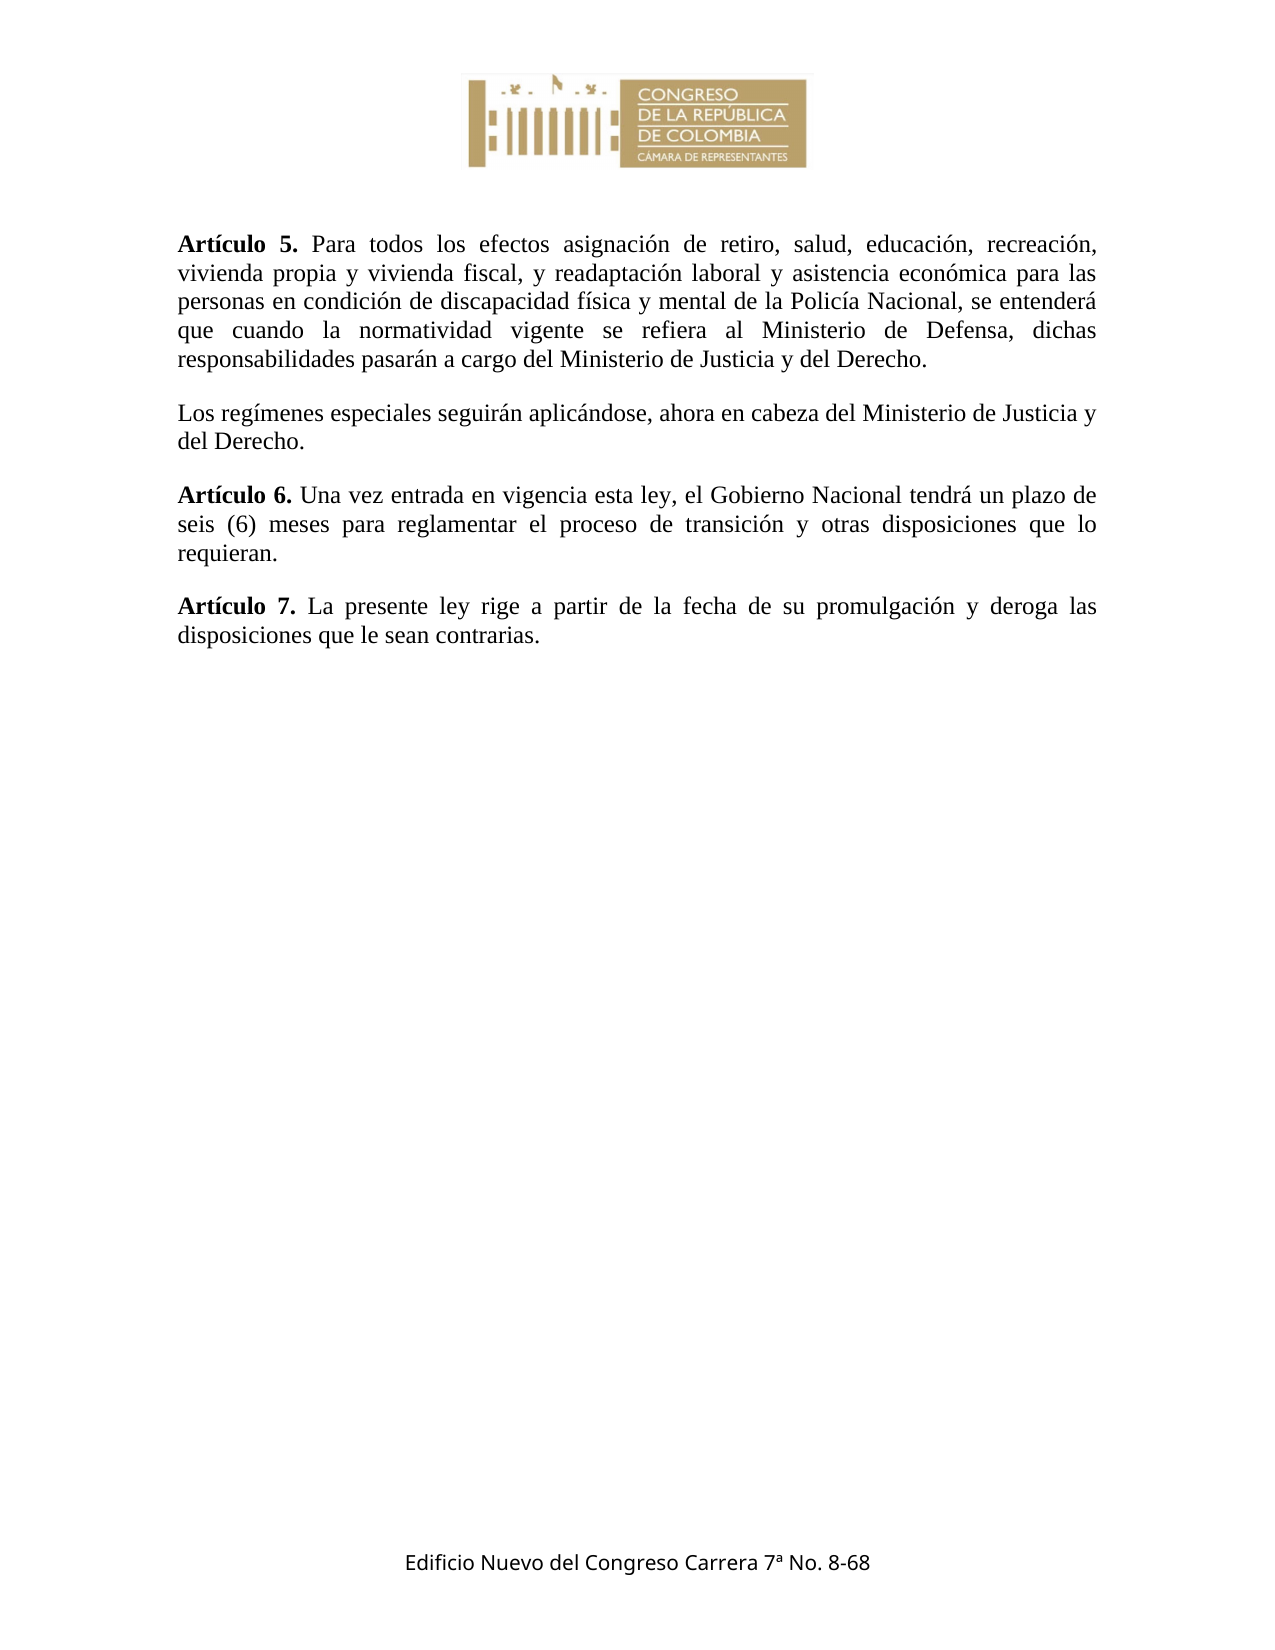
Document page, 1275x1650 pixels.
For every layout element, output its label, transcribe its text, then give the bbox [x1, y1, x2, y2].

picture [461, 73, 814, 170]
text Artículo 5. Para todos los efectos asignación de retiro, salud, educación, recreación, vivienda propia y vivienda fiscal, y readaptación laboral y asistencia económica para las personas en condición de discapacidad física y mental de la Policía Nacional, se entenderá que cuando la normatividad vigente se refiera al Ministerio de Defensa, dichas responsabilidades pasarán a cargo del Ministerio de Justicia y del Derecho. [177, 229, 1098, 373]
text Los regímenes especiales seguirán aplicándose, ahora en cabeza del Ministerio de Justicia y del Derecho. [177, 398, 1098, 455]
text Artículo 6. Una vez entrada en vigencia esta ley, el Gobierno Nacional tendrá un plazo de seis (6) meses para reglamentar el proceso de transición y otras disposiciones que lo requieran. [177, 480, 1098, 566]
text Artículo 7. La presente ley rige a partir de la fecha de su promulgación y deroga las disposiciones que le sean contrarias. [177, 591, 1098, 649]
